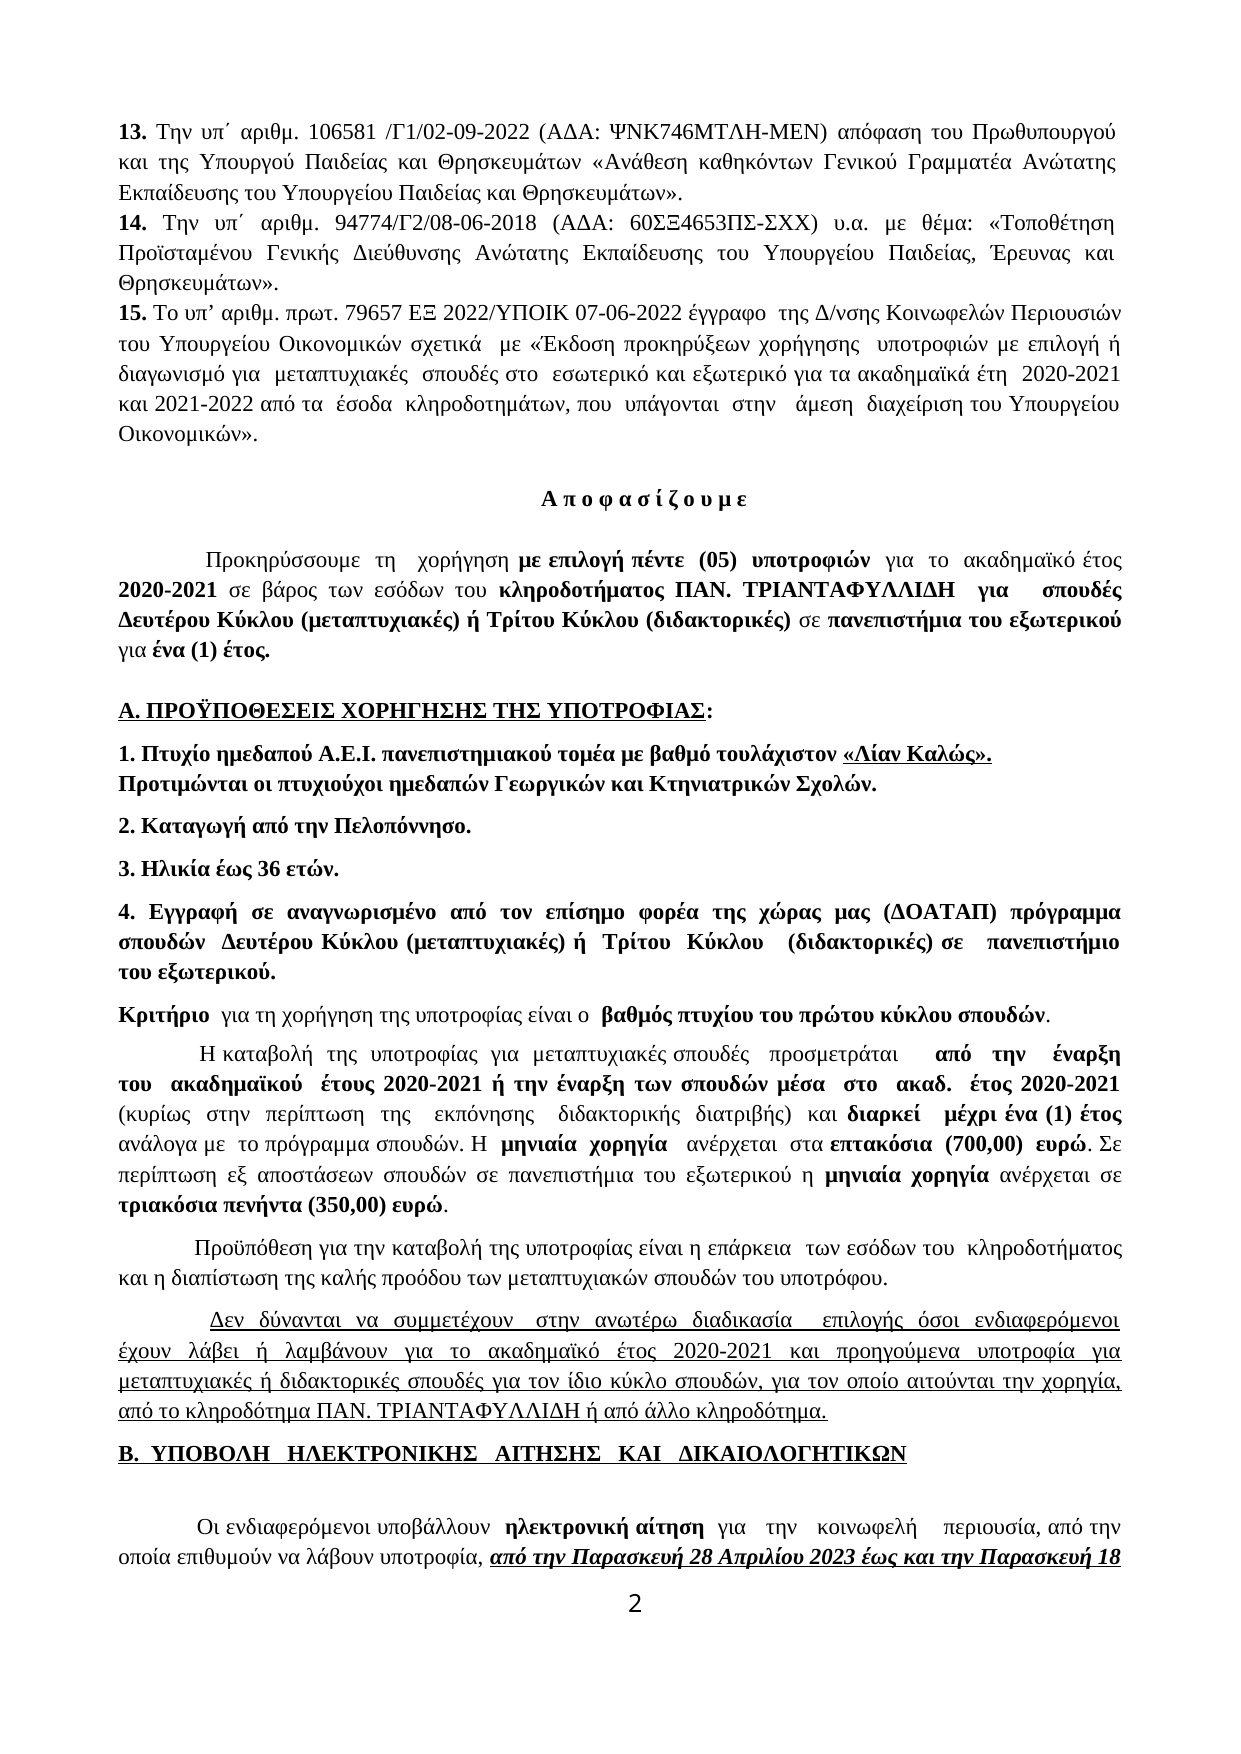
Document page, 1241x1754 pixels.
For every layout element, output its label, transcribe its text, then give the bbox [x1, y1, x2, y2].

text Α. ΠΡΟΫΠΟΘΕΣΕΙΣ ΧΟΡΗΓΗΣΗΣ ΤΗΣ ΥΠΟΤΡΟΦΙΑΣ: [118, 697, 1122, 723]
text Δεν δύνανται να συμμετέχουν στην ανωτέρω διαδικασία επιλογής όσοι ενδιαφερόμενοι έχουν λάβει ή λαμβάνουν για το ακαδημαϊκό έτος 2020-2021 και προηγούμενα υποτροφία για μεταπτυχιακές ή διδακτορικές σπουδές για τον ίδιο κύκλο σπουδών, για τον οποίο αιτούνται την χορηγία, από το κληροδότημα ΠΑΝ. ΤΡΙΑΝΤΑΦΥΛΛΙΔΗ ή από άλλο κληροδότημα. [118, 1307, 1122, 1360]
text Προκηρύσσουμε τη χορήγηση με επιλογή πέντε (05) υποτροφιών για το ακαδημαϊκό έτος 2020-2021 σε βάρος των εσόδων του κληροδοτήματος ΠΑΝ. ΤΡΙΑΝΤΑΦΥΛΛΙΔΗ για σπουδές Δευτέρου Κύκλου (μεταπτυχιακές) ή Τρίτου Κύκλου (διδακτορικές) σε πανεπιστήμια του εξωτερικού για ένα (1) έτος. [118, 546, 1122, 663]
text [118, 1513, 1122, 1569]
text Δεν δύνανται να συμμετέχουν στην ανωτέρω διαδικασία επιλογής όσοι ενδιαφερόμενοι έχουν λάβει ή λαμβάνουν για το ακαδημαϊκό έτος 2020-2021 και προηγούμενα υποτροφία για μεταπτυχιακές ή διδακτορικές σπουδές για τον ίδιο κύκλο σπουδών, για τον οποίο αιτούνται την χορηγία, από το κληροδότημα ΠΑΝ. ΤΡΙΑΝΤΑΦΥΛΛΙΔΗ ή από άλλο κληροδότημα. [118, 1391, 1122, 1423]
text Προτιμώνται οι πτυχιούχοι ημεδαπών Γεωργικών και Κτηνιατρικών Σχολών. [118, 770, 1122, 796]
text 2. Καταγωγή από την Πελοπόννησο. [118, 812, 1122, 839]
text 15. Το υπ’ αριθμ. πρωτ. 79657 ΕΞ 2022/ΥΠΟΙΚ 07-06-2022 έγγραφο της Δ/νσης Κοινωφελών Περιουσιών του Υπουργείου Οικονομικών σχετικά με «Έκδοση προκηρύξεων χορήγησης υποτροφιών με επιλογή ή διαγωνισμό για μεταπτυχιακές σπουδές στο εσωτερικό και εξωτερικό για τα ακαδημαϊκά έτη 2020-2021 και 2021-2022 από τα έσοδα κληροδοτημάτων, που υπάγονται στην άμεση διαχείριση του Υπουργείου Οικονομικών». [118, 299, 1122, 447]
text Β. ΥΠΟΒΟΛΗ ΗΛΕΚΤΡΟΝΙΚΗΣ ΑΙΤΗΣΗΣ ΚΑΙ ΔΙΚΑΙΟΛΟΓΗΤΙΚΩΝ [118, 1440, 1122, 1466]
text 14. Την υπ΄ αριθμ. 94774/Γ2/08-06-2018 (ΑΔΑ: 60ΣΞ4653ΠΣ-ΣΧΧ) υ.α. με θέμα: «Τοποθέτηση Προϊσταμένου Γενικής Διεύθυνσης Ανώτατης Εκπαίδευσης του Υπουργείου Παιδείας, Έρευνας και Θρησκευμάτων». [118, 209, 1116, 296]
text A π ο φ α σ ί ζ ο υ μ ε [118, 485, 1122, 512]
text Κριτήριο για τη χορήγηση της υποτροφίας είναι ο βαθμός πτυχίου του πρώτου κύκλου σπουδών. [118, 1001, 1122, 1027]
text Δεν δύνανται να συμμετέχουν στην ανωτέρω διαδικασία επιλογής όσοι ενδιαφερόμενοι έχουν λάβει ή λαμβάνουν για το ακαδημαϊκό έτος 2020-2021 και προηγούμενα υποτροφία για μεταπτυχιακές ή διδακτορικές σπουδές για τον ίδιο κύκλο σπουδών, για τον οποίο αιτούνται την χορηγία, από το κληροδότημα ΠΑΝ. ΤΡΙΑΝΤΑΦΥΛΛΙΔΗ ή από άλλο κληροδότημα. [118, 1361, 1122, 1390]
text Προϋπόθεση για την καταβολή της υποτροφίας είναι η επάρκεια των εσόδων του κληροδοτήματος και η διαπίστωση της καλής προόδου των μεταπτυχιακών σπουδών του υποτρόφου. [118, 1234, 1122, 1290]
text 1. Πτυχίο ημεδαπού Α.Ε.Ι. πανεπιστημιακού τομέα με βαθμό τουλάχιστον «Λίαν Καλώς». [118, 739, 1122, 766]
text 13. Την υπ΄ αριθμ. 106581 /Γ1/02-09-2022 (ΑΔΑ: ΨΝΚ746ΜΤΛΗ-ΜΕΝ) απόφαση του Πρωθυπουργού και της Υπουργού Παιδείας και Θρησκευμάτων «Ανάθεση καθηκόντων Γενικού Γραμματέα Ανώτατης Εκπαίδευσης του Υπουργείου Παιδείας και Θρησκευμάτων». [118, 118, 1116, 205]
text 3. Ηλικία έως 36 ετών. [118, 855, 1122, 882]
text 4. Εγγραφή σε αναγνωρισμένο από τον επίσημο φορέα της χώρας μας (ΔΟΑΤΑΠ) πρόγραμμα σπουδών Δευτέρου Κύκλου (μεταπτυχιακές) ή Τρίτου Κύκλου (διδακτορικές) σε πανεπιστήμιο του εξωτερικού. [118, 898, 1122, 985]
text Η καταβολή της υποτροφίας για μεταπτυχιακές σπουδές προσμετράται από την έναρξη του ακαδημαϊκού έτους 2020-2021 ή την έναρξη των σπουδών μέσα στο ακαδ. έτος 2020-2021 (κυρίως στην περίπτωση της εκπόνησης διδακτορικής διατριβής) και διαρκεί μέχρι ένα (1) έτος ανάλογα με το πρόγραμμα σπουδών. Η μηνιαία χορηγία ανέρχεται στα επτακόσια (700,00) ευρώ. Σε περίπτωση εξ αποστάσεων σπουδών σε πανεπιστήμια του εξωτερικού η μηνιαία χορηγία ανέρχεται σε τριακόσια πενήντα (350,00) ευρώ. [118, 1040, 1122, 1217]
